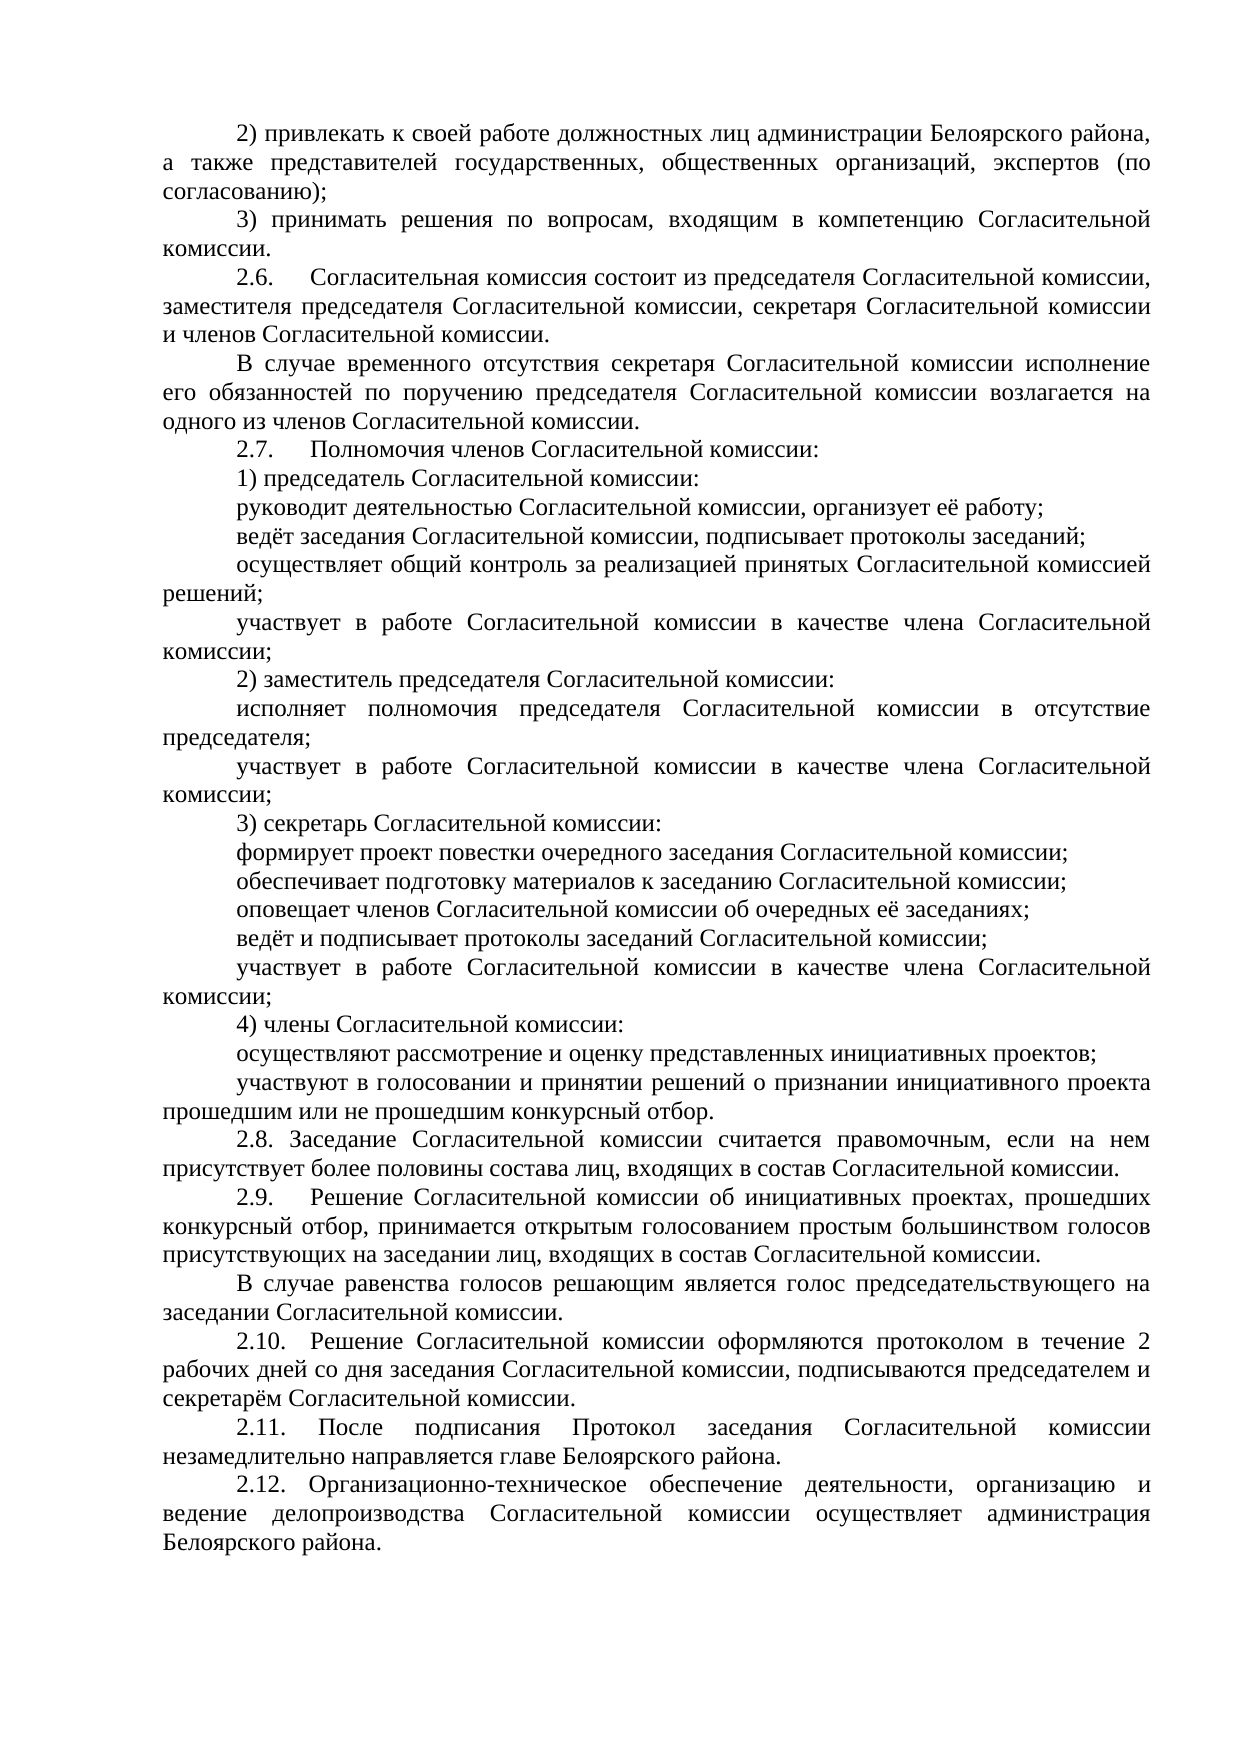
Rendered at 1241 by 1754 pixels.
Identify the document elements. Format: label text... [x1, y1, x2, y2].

text 4) члены Согласительной комиссии: [162, 1009, 1152, 1038]
text участвует в работе Согласительной комиссии в качестве члена Согласительной комиссии; [162, 607, 1152, 664]
text 3) принимать решения по вопросам, входящим в компетенцию Согласительной комиссии. [162, 204, 1152, 262]
text 2.6. Согласительная комиссия состоит из председателя Согласительной комиссии, заместителя председателя Согласительной комиссии, секретаря Согласительной комиссии и членов Согласительной комиссии. [162, 262, 1152, 348]
text 2.9. Решение Согласительной комиссии об инициативных проектах, прошедших конкурсный отбор, принимается открытым голосованием простым большинством голосов присутствующих на заседании лиц, входящих в состав Согласительной комиссии. [162, 1182, 1152, 1268]
text 2.7. Полномочия членов Согласительной комиссии: [162, 434, 1152, 463]
text осуществляет общий контроль за реализацией принятых Согласительной комиссией решений; [162, 549, 1152, 607]
text 2.12. Организационно-техническое обеспечение деятельности, организацию и ведение делопроизводства Согласительной комиссии осуществляет администрация Белоярского района. [162, 1469, 1152, 1556]
text исполняет полномочия председателя Согласительной комиссии в отсутствие председателя; [162, 693, 1152, 751]
text оповещает членов Согласительной комиссии об очередных её заседаниях; [162, 894, 1152, 923]
text участвует в работе Согласительной комиссии в качестве члена Согласительной комиссии; [162, 952, 1152, 1009]
text 3) секретарь Согласительной комиссии: [162, 808, 1152, 837]
text В случае временного отсутствия секретаря Согласительной комиссии исполнение его обязанностей по поручению председателя Согласительной комиссии возлагается на одного из членов Согласительной комиссии. [162, 348, 1152, 434]
text ведёт заседания Согласительной комиссии, подписывает протоколы заседаний; [162, 521, 1152, 549]
text участвует в работе Согласительной комиссии в качестве члена Согласительной комиссии; [162, 751, 1152, 808]
text 2) привлекать к своей работе должностных лиц администрации Белоярского района, а также представителей государственных, общественных организаций, экспертов (по согласованию); [162, 118, 1152, 204]
text ведёт и подписывает протоколы заседаний Согласительной комиссии; [162, 923, 1152, 952]
text формирует проект повестки очередного заседания Согласительной комиссии; [162, 837, 1152, 866]
text 2) заместитель председателя Согласительной комиссии: [162, 664, 1152, 693]
text 2.10. Решение Согласительной комиссии оформляются протоколом в течение 2 рабочих дней со дня заседания Согласительной комиссии, подписываются председателем и секретарём Согласительной комиссии. [162, 1326, 1152, 1412]
text В случае равенства голосов решающим является голос председательствующего на заседании Согласительной комиссии. [162, 1268, 1152, 1326]
text руководит деятельностью Согласительной комиссии, организует её работу; [162, 492, 1152, 521]
text 2.8. Заседание Согласительной комиссии считается правомочным, если на нем присутствует более половины состава лиц, входящих в состав Согласительной комиссии. [162, 1124, 1152, 1182]
text 1) председатель Согласительной комиссии: [162, 463, 1152, 492]
text обеспечивает подготовку материалов к заседанию Согласительной комиссии; [162, 866, 1152, 894]
text осуществляют рассмотрение и оценку представленных инициативных проектов; [162, 1038, 1152, 1067]
text участвуют в голосовании и принятии решений о признании инициативного проекта прошедшим или не прошедшим конкурсный отбор. [162, 1067, 1152, 1124]
text 2.11. После подписания Протокол заседания Согласительной комиссии незамедлительно направляется главе Белоярского района. [162, 1412, 1152, 1469]
